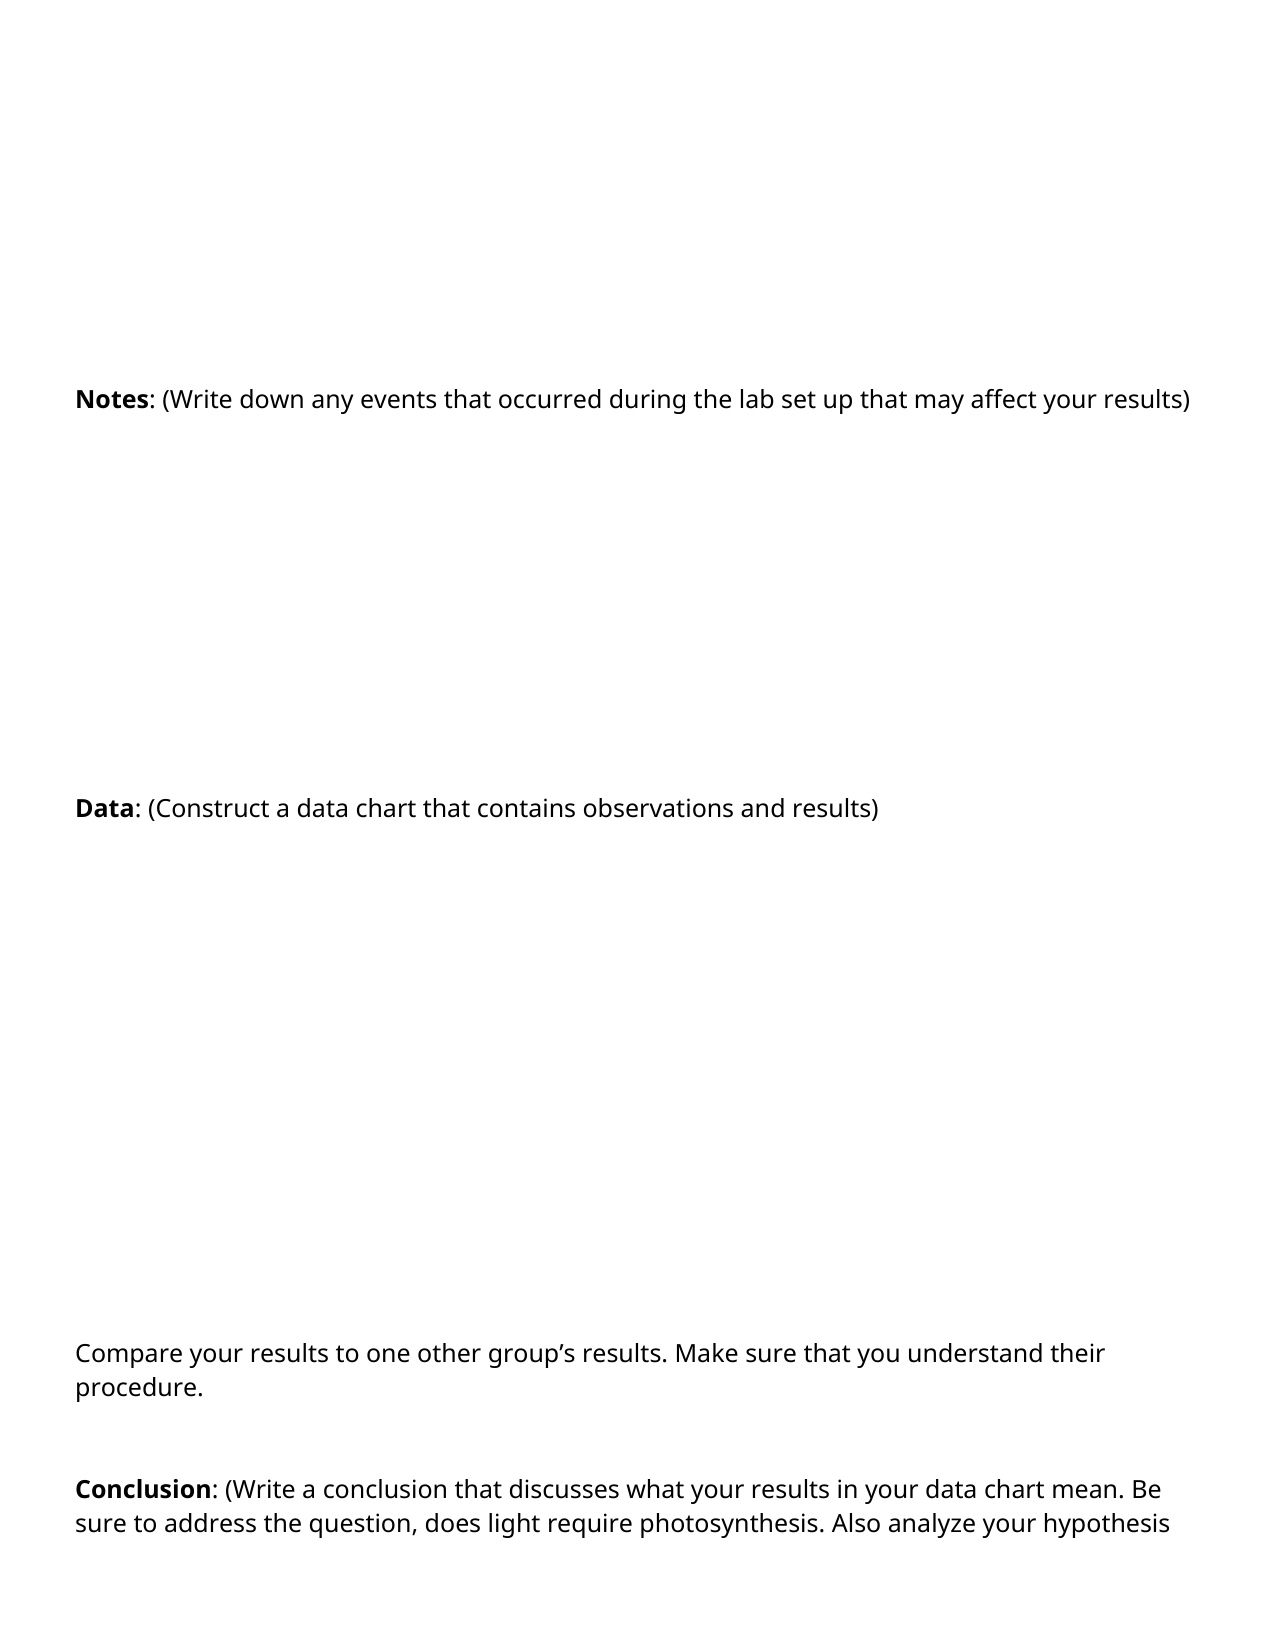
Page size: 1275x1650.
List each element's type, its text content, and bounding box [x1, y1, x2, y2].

text Compare your results to one other group’s results. Make sure that you understand their procedure. [75, 1335, 1200, 1403]
text Data: (Construct a data chart that contains observations and results) [75, 790, 1200, 824]
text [75, 1472, 1200, 1540]
text Notes: (Write down any events that occurred during the lab set up that may affect your results) [75, 382, 1200, 416]
